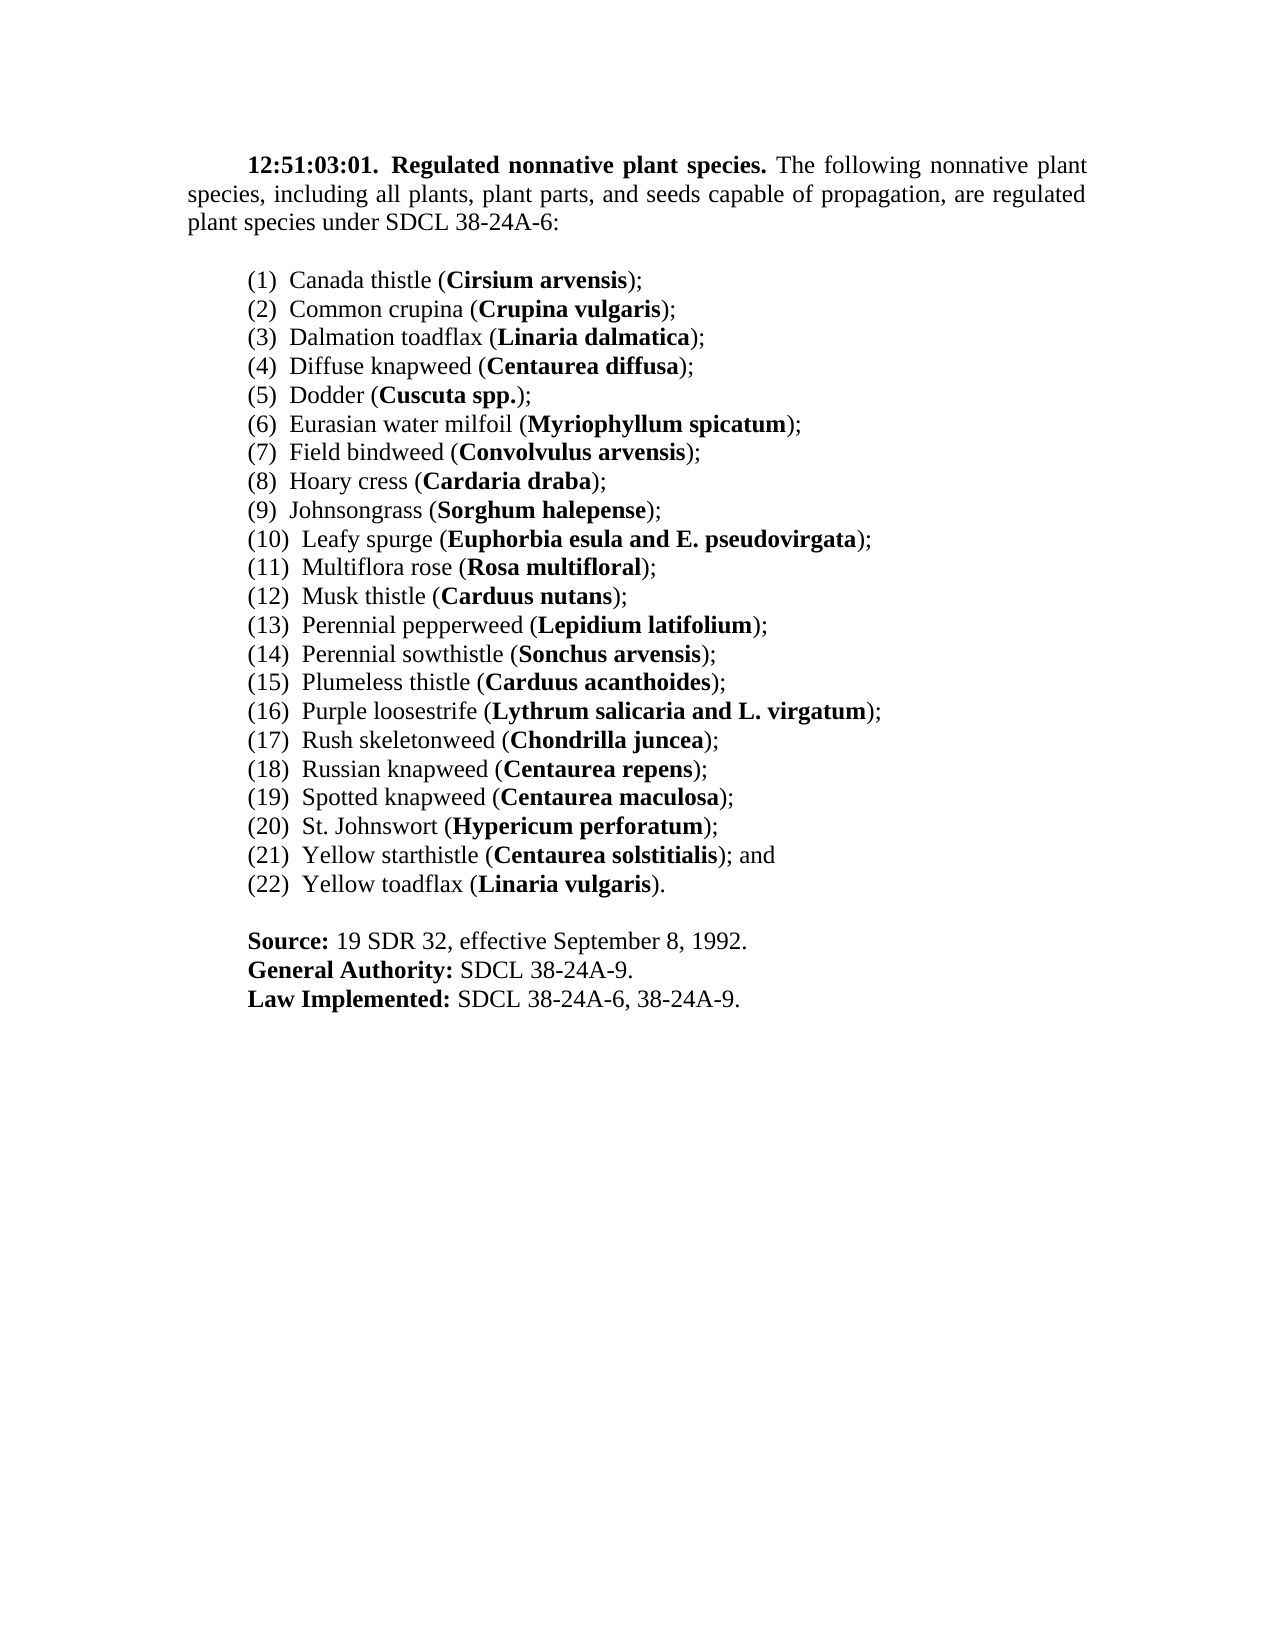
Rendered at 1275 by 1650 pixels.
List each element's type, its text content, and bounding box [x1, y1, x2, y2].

text (22) Yellow toadflax (Linaria vulgaris). [187, 869, 1087, 897]
text (21) Yellow starthistle (Centaurea solstitialis); and [187, 840, 1087, 869]
text Source: 19 SDR 32, effective . [187, 926, 1087, 955]
text (6) Eurasian water milfoil (Myriophyllum spicatum); [187, 409, 1087, 437]
text (4) Diffuse knapweed (Centaurea diffusa); [187, 351, 1087, 380]
text (18) Russian knapweed (Centaurea repens); [187, 754, 1087, 782]
text (14) Perennial sowthistle (Sonchus arvensis); [187, 639, 1087, 667]
text (20) St. Johnswort (Hypericum perforatum); [187, 811, 1087, 840]
text (12) Musk thistle (Carduus nutans); [187, 581, 1087, 610]
text (2) Common crupina (Crupina vulgaris); [187, 294, 1087, 322]
text (11) Multiflora rose ( multifloral); [187, 552, 1087, 581]
text (13) Perennial pepperweed (Lepidium latifolium); [187, 610, 1087, 639]
text (16) Purple loosestrife (Lythrum salicaria and L. virgatum); [187, 696, 1087, 725]
text (5) Dodder (Cuscuta spp.); [187, 380, 1087, 409]
text (3) Dalmation toadflax (Linaria dalmatica); [187, 322, 1087, 351]
text Law Implemented: SDCL 38-24A-6, 38-24A-9. [187, 984, 1087, 1012]
text (8) Hoary cress (Cardaria draba); [187, 466, 1087, 495]
text (1) Canada thistle (Cirsium arvensis); [187, 265, 1087, 294]
text General Authority: SDCL 38-24A-9. [187, 955, 1087, 984]
text (17) Rush skeletonweed (Chondrilla juncea); [187, 725, 1087, 754]
text :01. Regulated nonnative plant species. The following nonnative plant species, including all plants, plant parts, and seeds capable of propagation, are regulated plant species under SDCL 38-24A-6: [187, 150, 1087, 236]
text (9) Johnsongrass (Sorghum halepense); [187, 495, 1087, 524]
text (7) Field bindweed (Convolvulus arvensis); [187, 437, 1087, 466]
text (10) Leafy spurge (Euphorbia esula and E. pseudovirgata); [187, 524, 1087, 552]
text (15) Plumeless thistle (Carduus acanthoides); [187, 667, 1087, 696]
text (19) Spotted knapweed (Centaurea maculosa); [187, 782, 1087, 811]
